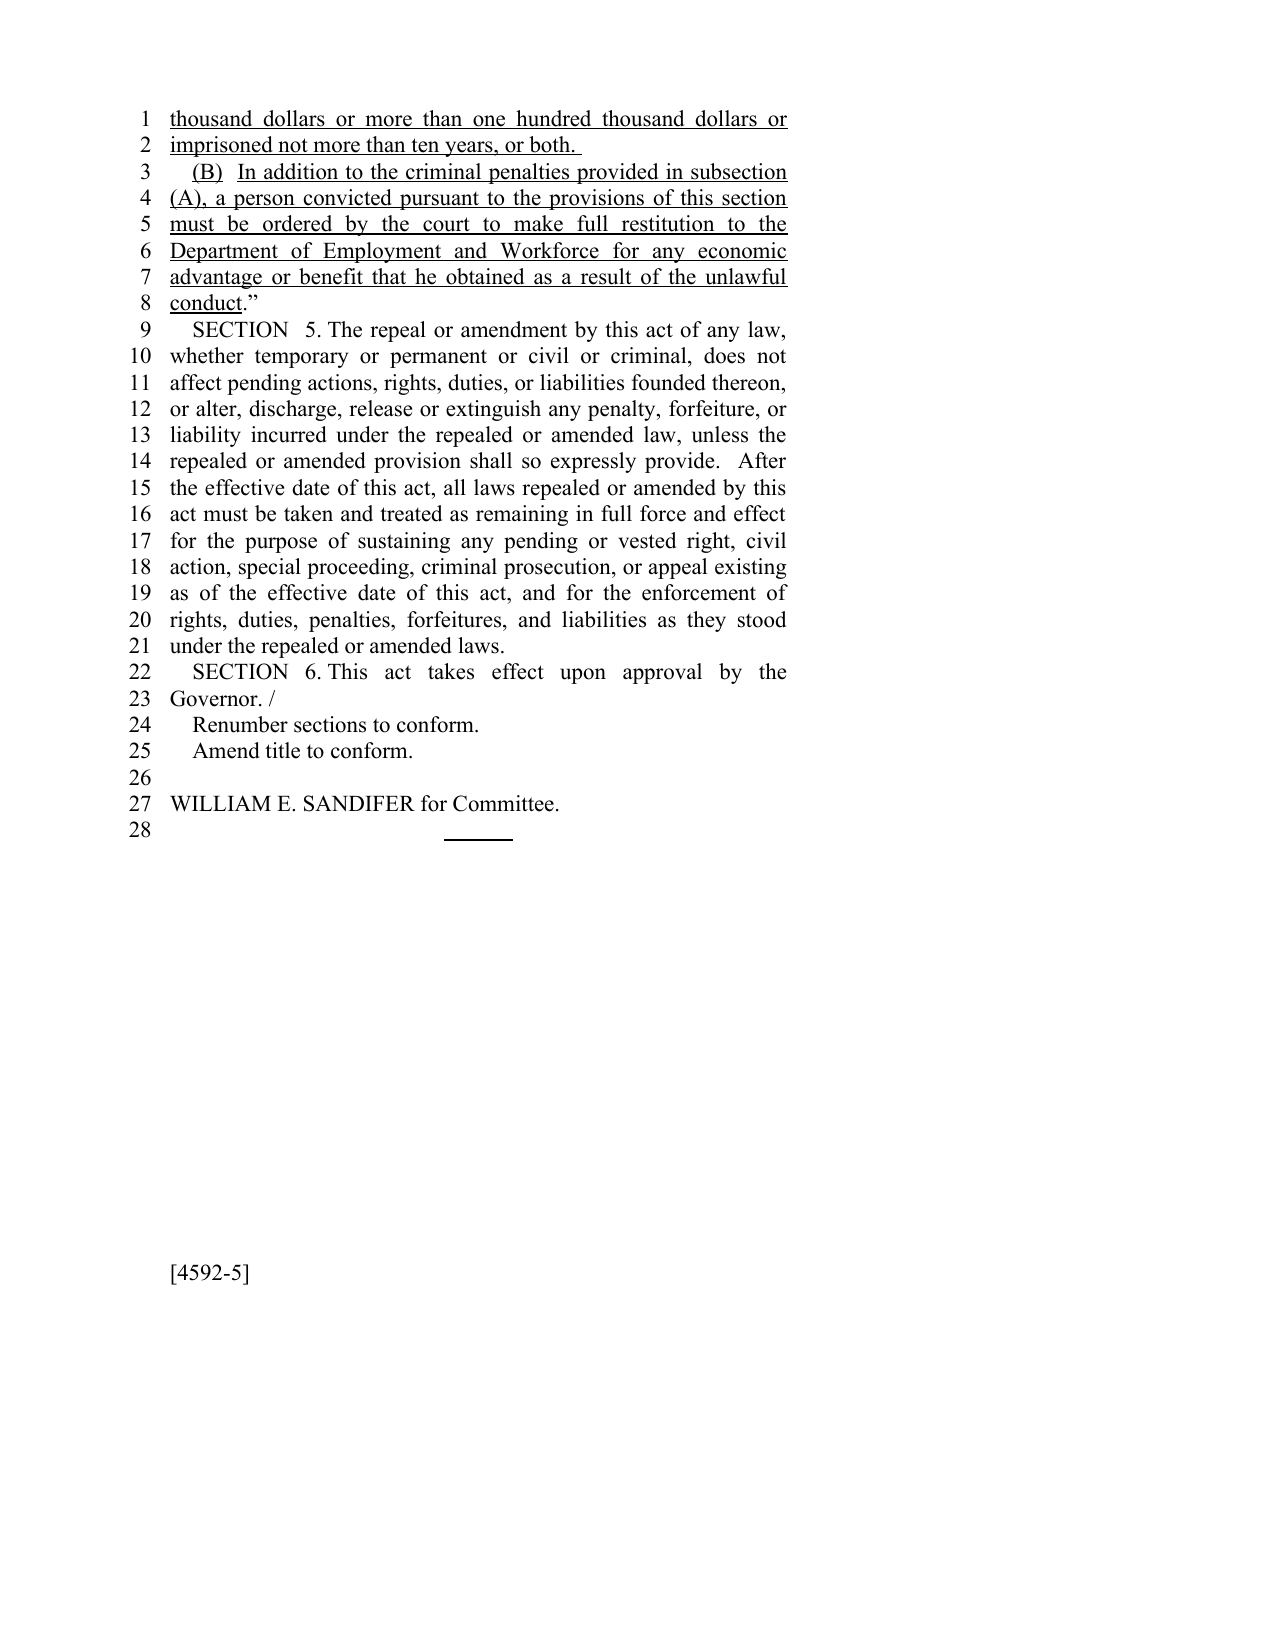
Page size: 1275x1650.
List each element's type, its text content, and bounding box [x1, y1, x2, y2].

text SECTION 6. This act takes effect upon approval by the Governor. / [169, 658, 787, 711]
text (B) In addition to the criminal penalties provided in subsection (A), a person convicted pursuant to the provisions of this section must be ordered by the court to make full restitution to the Department of Employment and Workforce for any economic advantage or benefit that he obtained as a result of the unlawful conduct.” [169, 158, 787, 207]
text Renumber sections to conform. [169, 711, 787, 737]
text SECTION 5. The repeal or amendment by this act of any law, whether temporary or permanent or civil or criminal, does not affect pending actions, rights, duties, or liabilities founded thereon, or alter, discharge, release or extinguish any penalty, forfeiture, or liability incurred under the repealed or amended law, unless the repealed or amended provision shall so expressly provide. After the effective date of this act, all laws repealed or amended by this act must be taken and treated as remaining in full force and effect for the purpose of sustaining any pending or vested right, civil action, special proceeding, criminal prosecution, or appeal existing as of the effective date of this act, and for the enforcement of rights, duties, penalties, forfeitures, and liabilities as they stood under the repealed or amended laws. [169, 316, 787, 658]
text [169, 129, 787, 158]
text WILLIAM E. SANDIFER for Committee. [169, 790, 787, 817]
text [169, 105, 787, 128]
text Amend title to conform. [169, 737, 787, 764]
